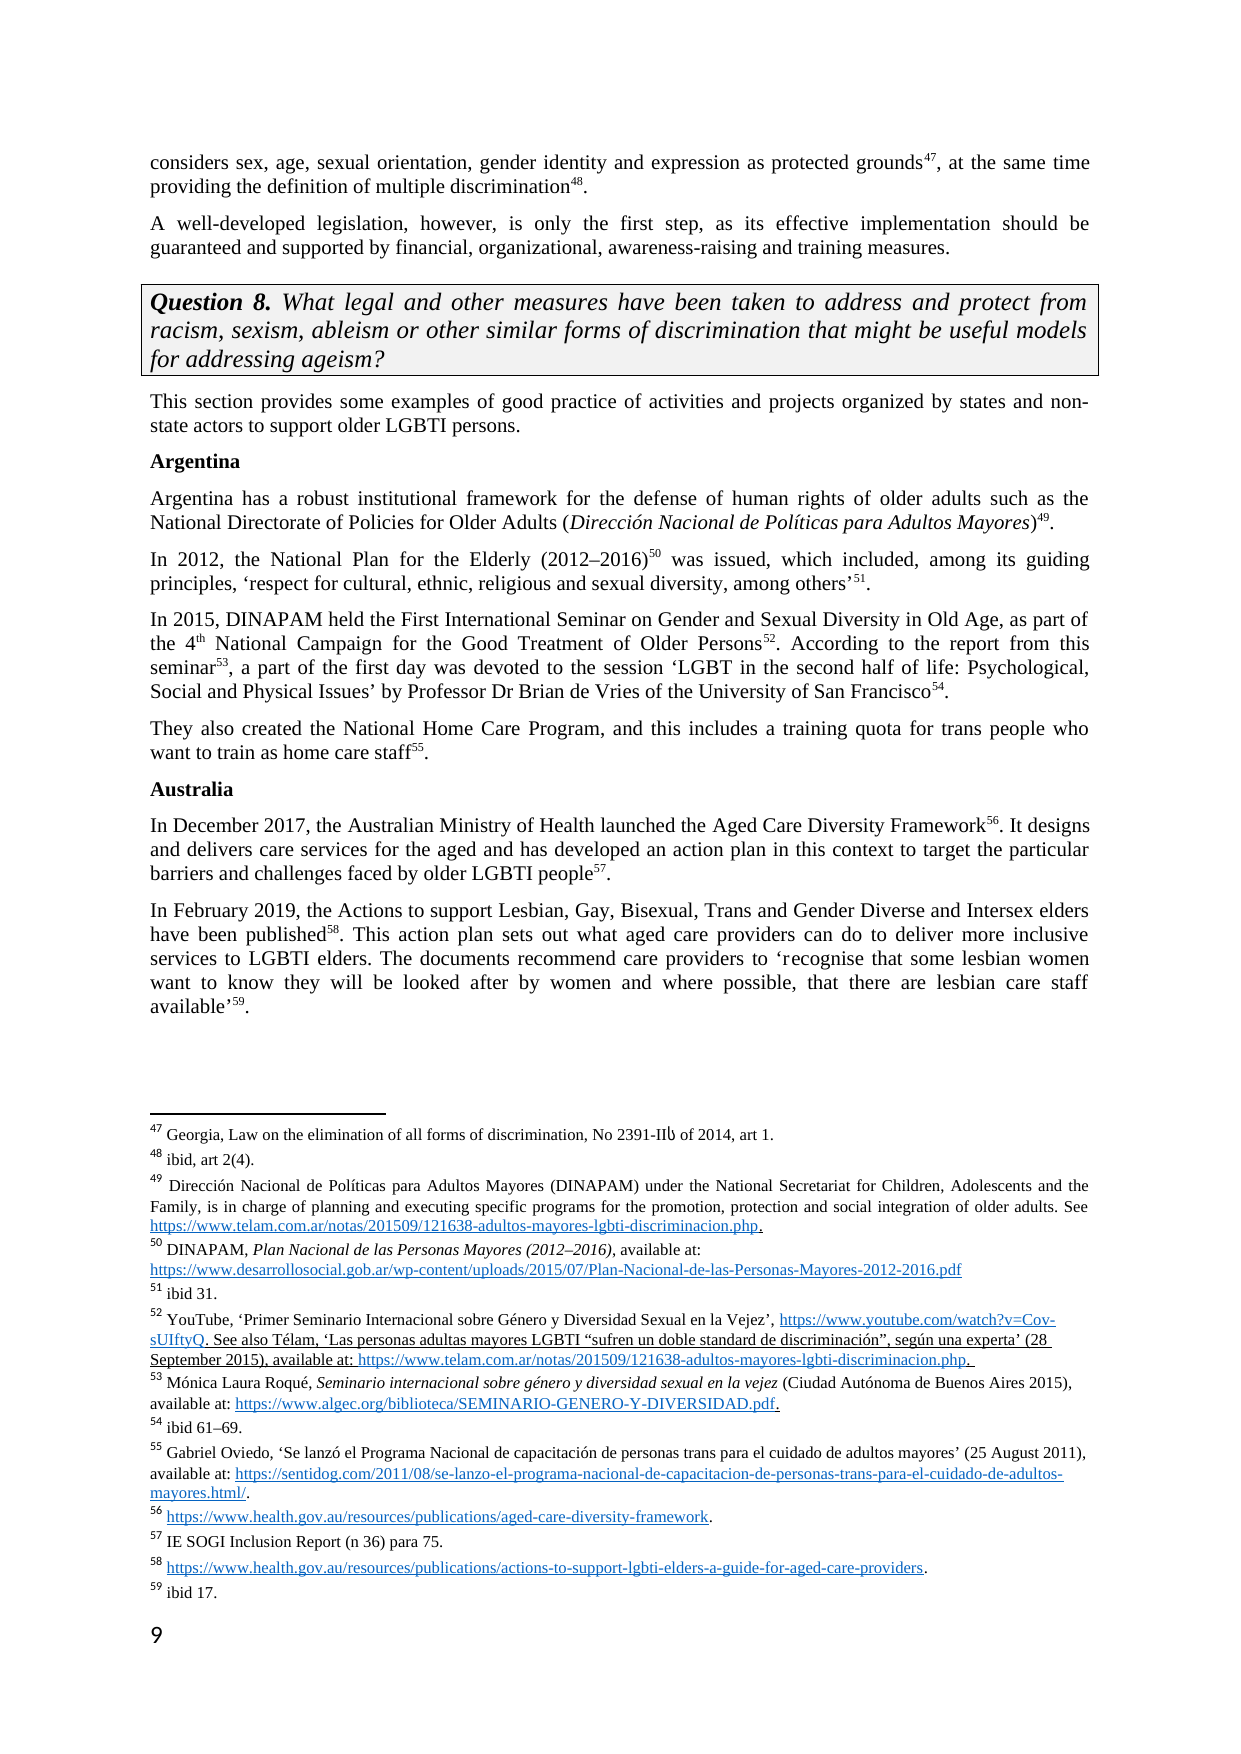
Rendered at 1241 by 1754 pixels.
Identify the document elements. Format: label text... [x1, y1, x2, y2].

text In February 2019, the Actions to support Lesbian, Gay, Bisexual, Trans and Gender Diverse and Intersex elders have been published. This action plan sets out what aged care providers can do to deliver more inclusive services to LGBTI elders. The documents recommend care providers to ‘recognise that some lesbian women want to know they will be looked after by women and where possible, that there are lesbian care staff available’. [150, 898, 1090, 1018]
text Argentina [150, 449, 1090, 473]
text In 2012, the National Plan for the Elderly (2012–2016) was issued, which included, among its guiding principles, ‘respect for cultural, ethnic, religious and sexual diversity, among others’. [150, 547, 1090, 595]
text In December 2017, the Australian Ministry of Health launched the Aged Care Diversity Framework. It designs and delivers care services for the aged and has developed an action plan in this context to target the particular barriers and challenges faced by older LGBTI people. [150, 813, 1090, 885]
text A well-developed legislation, however, is only the first step, as its effective implementation should be guaranteed and supported by financial, organizational, awareness-raising and training measures. [150, 211, 1090, 259]
text This section provides some examples of good practice of activities and projects organized by states and non-state actors to support older LGBTI persons. [150, 389, 1090, 437]
text In 2015, DINAPAM held the First International Seminar on Gender and Sexual Diversity in Old Age, as part of the 4th National Campaign for the Good Treatment of Older Persons. According to the report from this seminar, a part of the first day was devoted to the session ‘LGBT in the second half of life: Psychological, Social and Physical Issues’ by Professor Dr Brian de Vries of the University of San Francisco. [150, 607, 1090, 703]
text Australia [150, 777, 1090, 801]
subtitle Question 8. What legal and other measures have been taken to address and protect from racism, sexism, ableism or other similar forms of discrimination that might be useful models for addressing ageism? [142, 285, 1098, 375]
text Argentina has a robust institutional framework for the defense of human rights of older adults such as the National Directorate of Policies for Older Adults (Dirección Nacional de Políticas para Adultos Mayores). [150, 486, 1090, 534]
text They also created the National Home Care Program, and this includes a training quota for trans people who want to train as home care staff. [150, 716, 1090, 764]
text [150, 150, 1090, 198]
